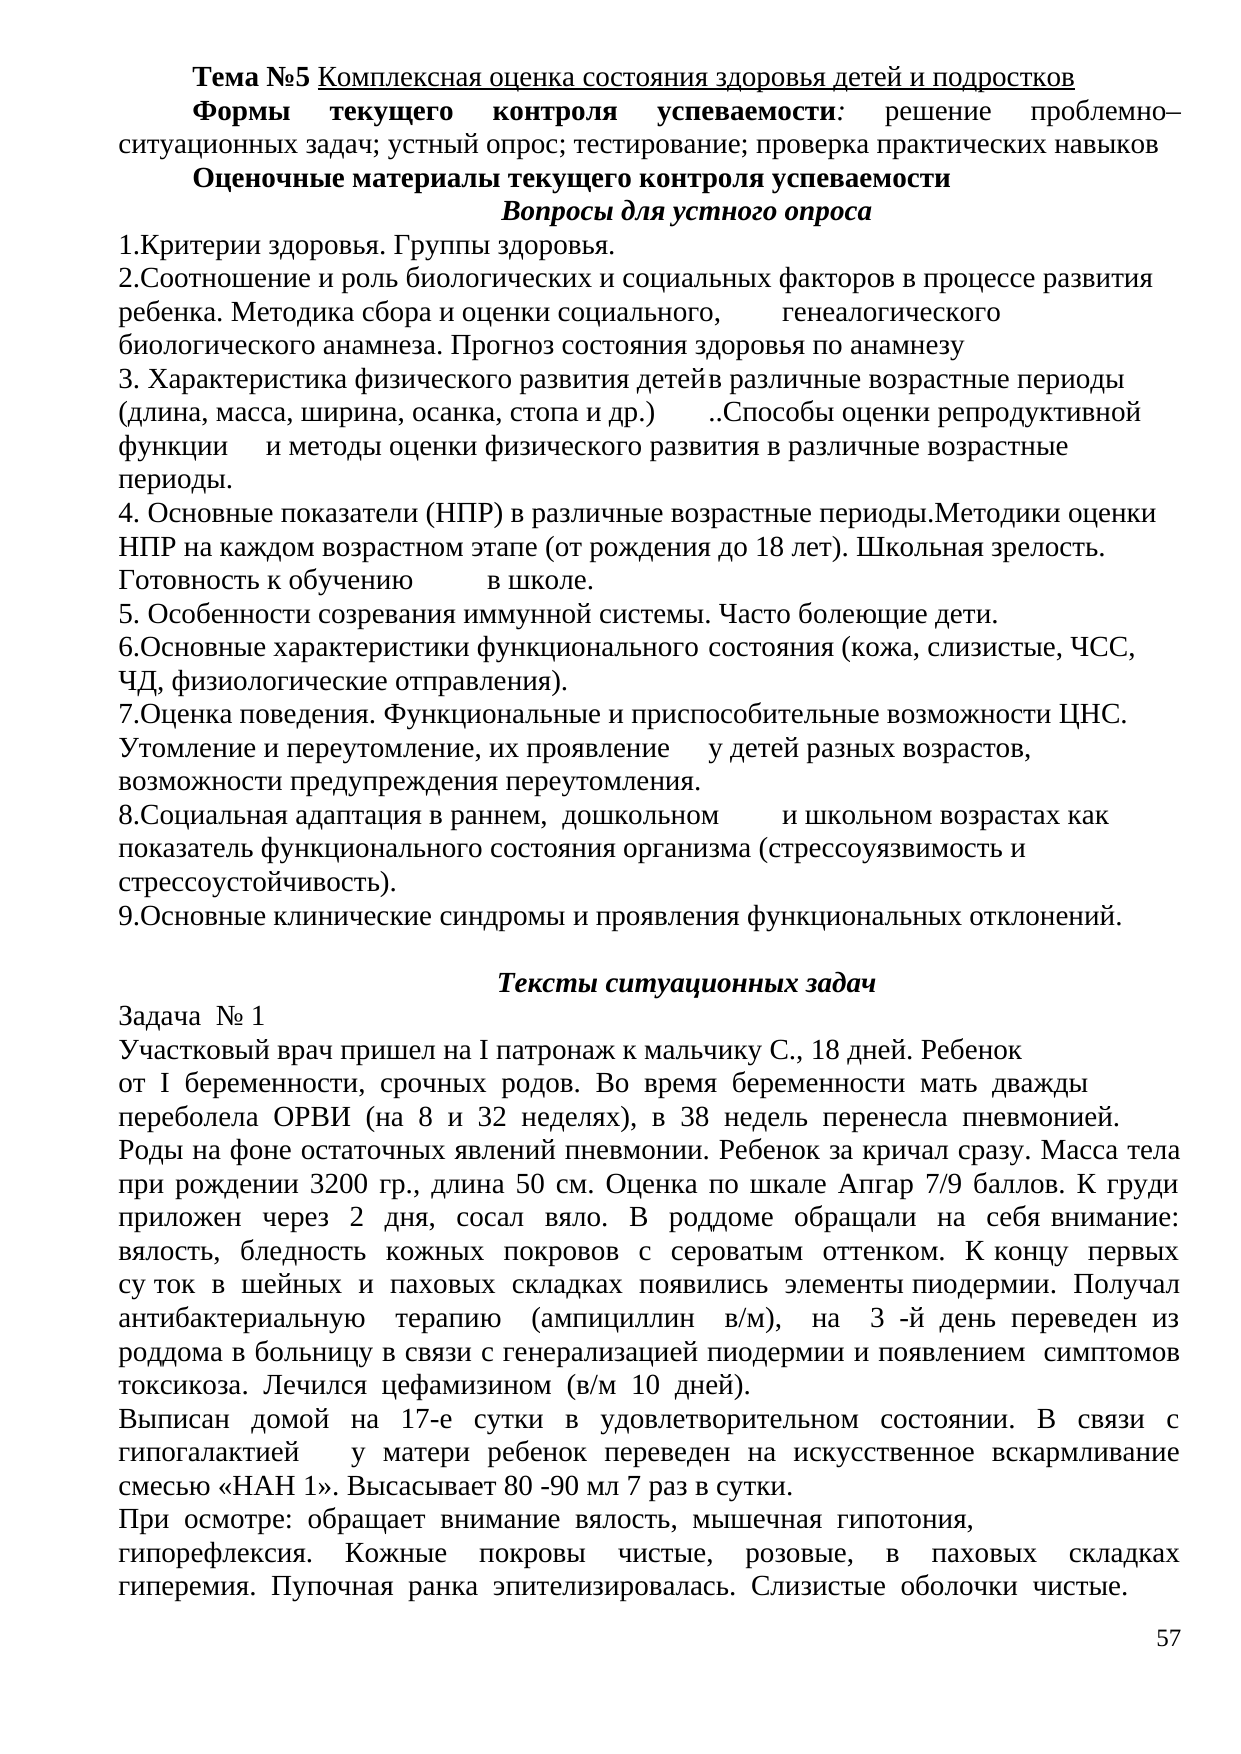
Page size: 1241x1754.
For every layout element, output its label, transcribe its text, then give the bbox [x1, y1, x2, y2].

text 4. Основные показатели (НПР) в различные возрастные периоды.Методики оценки НПР на каждом возрастном этапе (от рождения до 18 лет). Школьная зрелость. Готовность к обучению в школе. [118, 495, 1181, 596]
text 7.Оценка поведения. Функциональные и приспособительные возможности ЦНС. Утомление и переутомление, их проявление у детей разных возрастов, возможности предупреждения переутомления. [118, 696, 1181, 797]
text переболела ОРВИ (на 8 и 32 неделях), в 38 недель перенесла пневмонией. [118, 1099, 1181, 1132]
text 1.Критерии здоровья. Группы здоровья. [118, 227, 1181, 260]
text 9.Основные клинические синдромы и проявления функциональных отклонений. [118, 898, 1181, 931]
text 8.Социальная адаптация в раннем, дошкольном и школьном возрастах как показатель функционального состояния организма (стрессоуязвимость и стрессоустойчивость). [118, 797, 1181, 898]
text 3. Характеристика физического развития детей в различные возрастные периоды (длина, масса, ширина, осанка, стопа и др.) ..Способы оценки репродуктивной функции и методы оценки физического развития в различные возрастные периоды. [118, 361, 1181, 495]
text 6.Основные характеристики функционального состояния (кожа, слизистые, ЧСС, ЧД, физиологические отправления). [118, 629, 1181, 696]
text от I беременности, срочных родов. Во время беременности мать дважды [118, 1065, 1181, 1099]
text гипорефлексия. Кожные покровы чистые, розовые, в паховых складках гиперемия. Пупочная ранка эпителизировалась. Слизистые оболочки чистые. [118, 1535, 1181, 1602]
text Оценочные материалы текущего контроля успеваемости [118, 160, 1181, 193]
text Формы текущего контроля успеваемости: решение проблемно–ситуационных задач; устный опрос; тестирование; проверка практических навыков [118, 93, 1181, 160]
text Участковый врач пришел на I патронаж к мальчику С., 18 дней. Ребенок [118, 1032, 1181, 1065]
text Вопросы для устного опроса [118, 193, 1181, 227]
text При осмотре: обращает внимание вялость, мышечная гипотония, [118, 1501, 1181, 1535]
text Тема №5 Комплексная оценка состояния здоровья детей и подростков [118, 59, 1181, 93]
text 2.Соотношение и роль биологических и социальных факторов в процессе развития ребенка. Методика сбора и оценки социального, генеалогического биологического анамнеза. Прогноз состояния здоровья по анамнезу [118, 260, 1181, 361]
text Роды на фоне остаточных явлений пневмонии. Ребенок за кричал сразу. Масса тела при рождении 3200 гр., длина 50 см. Оценка по шкале Апгар 7/9 баллов. К груди приложен через 2 дня, сосал вяло. В роддоме обращали на себя внимание: вялость, бледность кожных покровов с сероватым оттенком. К концу первых су ток в шейных и паховых складках появились элементы пиодермии. Получал антибактериальную терапию (ампициллин в/м), на 3 -й день переведен из роддома в больницу в связи с генерализацией пиодермии и появлением симптомов токсикоза. Лечился цефамизином (в/м 10 дней). [118, 1132, 1181, 1401]
text Тексты ситуационных задач [118, 965, 1181, 998]
text 5. Особенности созревания иммунной системы. Часто болеющие дети. [118, 596, 1181, 629]
text Задача № 1 [118, 998, 1181, 1032]
text Выписан домой на 17-е сутки в удовлетворительном состоянии. В связи с гипогалактией у матери ребенок переведен на искусственное вскармливание смесью «НАН 1». Высасывает 80 -90 мл 7 раз в сутки. [118, 1401, 1181, 1501]
